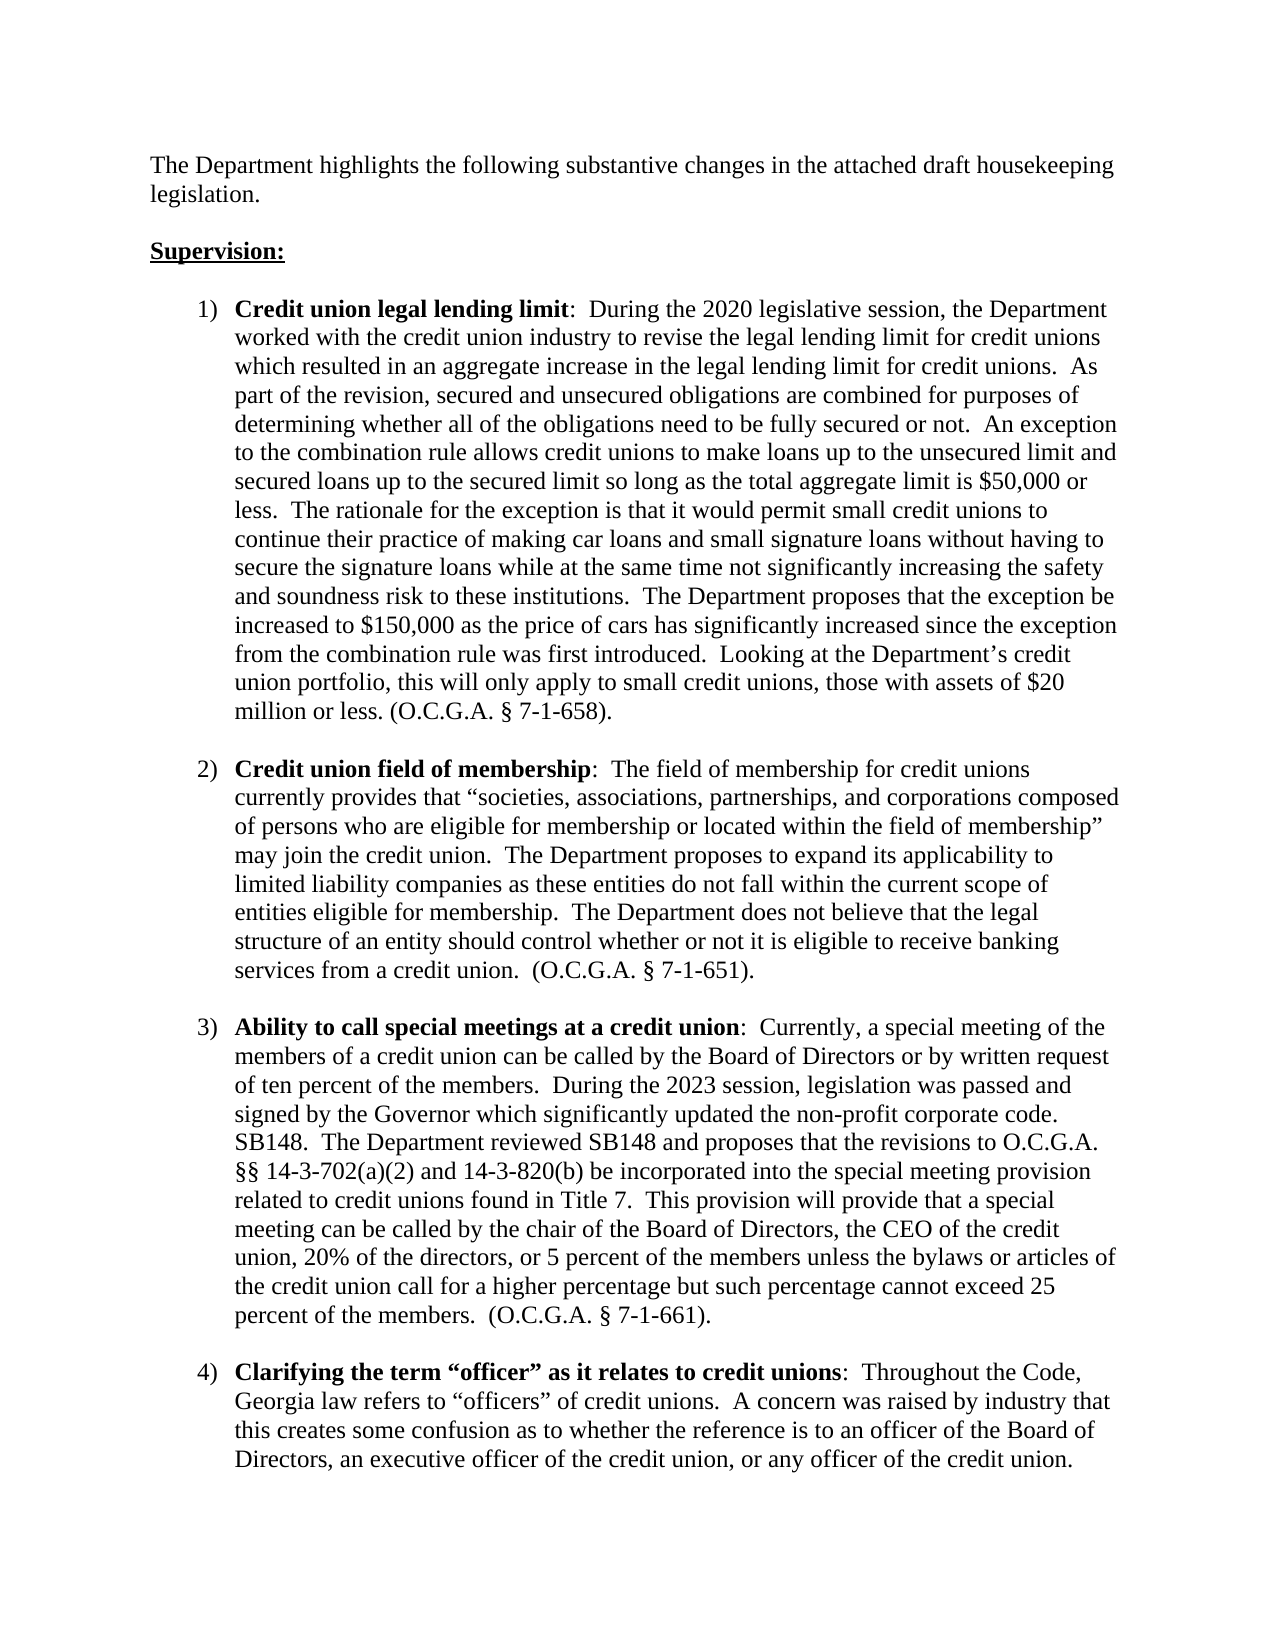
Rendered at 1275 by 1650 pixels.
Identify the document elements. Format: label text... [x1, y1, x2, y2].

list Ability to call special meetings at a credit union: Currently, a special meeting of the members of a credit union can be called by the Board of Directors or by written request of ten percent of the members. During the 2023 session, legislation was passed and signed by the Governor which significantly updated the non-profit corporate code. SB148. The Department reviewed SB148 and proposes that the revisions to O.C.G.A. §§ 14-3-702(a)(2) and 14-3-820(b) be incorporated into the special meeting provision related to credit unions found in Title 7. This provision will provide that a special meeting can be called by the chair of the Board of Directors, the CEO of the credit union, 20% of the directors, or 5 percent of the members unless the bylaws or articles of the credit union call for a higher percentage but such percentage cannot exceed 25 percent of the members. (O.C.G.A. § 7-1-661). [197, 1012, 1125, 1329]
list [197, 1357, 1125, 1472]
text The Department highlights the following substantive changes in the attached draft housekeeping legislation. [150, 150, 1125, 207]
list Credit union legal lending limit: During the 2020 legislative session, the Department worked with the credit union industry to revise the legal lending limit for credit unions which resulted in an aggregate increase in the legal lending limit for credit unions. As part of the revision, secured and unsecured obligations are combined for purposes of determining whether all of the obligations need to be fully secured or not. An exception to the combination rule allows credit unions to make loans up to the unsecured limit and secured loans up to the secured limit so long as the total aggregate limit is $50,000 or less. The rationale for the exception is that it would permit small credit unions to continue their practice of making car loans and small signature loans without having to secure the signature loans while at the same time not significantly increasing the safety and soundness risk to these institutions. The Department proposes that the exception be increased to $150,000 as the price of cars has significantly increased since the exception from the combination rule was first introduced. Looking at the Department’s credit union portfolio, this will only apply to small credit unions, those with assets of $20 million or less. (O.C.G.A. § 7-1-658). [197, 294, 1125, 725]
text Supervision: [150, 236, 1125, 265]
list Credit union field of membership: The field of membership for credit unions currently provides that “societies, associations, partnerships, and corporations composed of persons who are eligible for membership or located within the field of membership” may join the credit union. The Department proposes to expand its applicability to limited liability companies as these entities do not fall within the current scope of entities eligible for membership. The Department does not believe that the legal structure of an entity should control whether or not it is eligible to receive banking services from a credit union. (O.C.G.A. § 7-1-651). [197, 754, 1125, 984]
